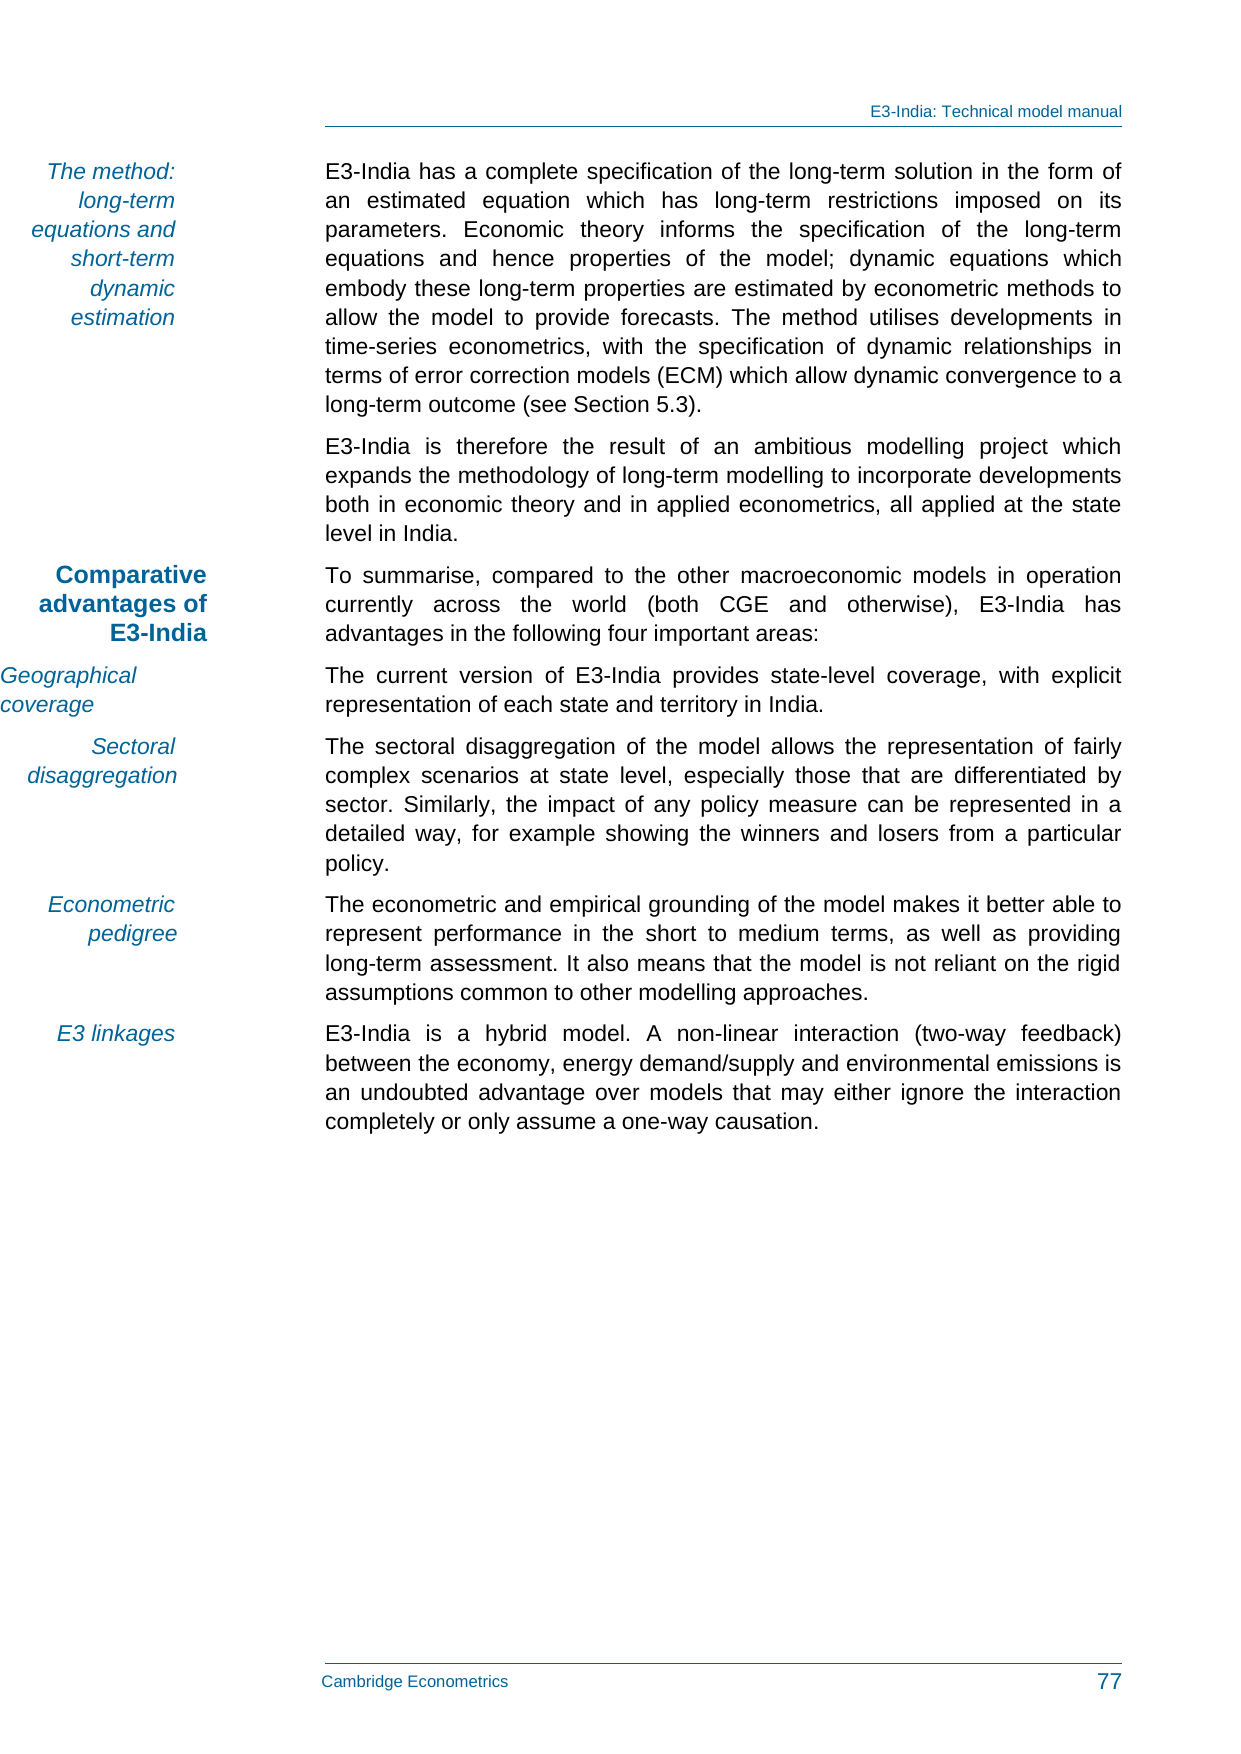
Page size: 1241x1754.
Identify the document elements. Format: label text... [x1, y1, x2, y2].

text E3-India has a complete specification of the long-term solution in the form of an estimated equation which has long-term restrictions imposed on its parameters. Economic theory informs the specification of the long-term equations and hence properties of the model; dynamic equations which embody these long-term properties are estimated by econometric methods to allow the model to provide forecasts. The method utilises developments in time-series econometrics, with the specification of dynamic relationships in terms of error correction models (ECM) which allow dynamic convergence to a long-term outcome (see Section 5.3). [325, 156, 1122, 418]
text Econometric pedigree [0, 889, 177, 948]
picture [1110, 108, 1117, 114]
text Sectoral disaggregation [0, 731, 177, 789]
text Geographical coverage [0, 660, 177, 718]
text The econometric and empirical grounding of the model makes it better able to represent performance in the short to medium terms, as well as providing long-term assessment. It also means that the model is not reliant on the rigid assumptions common to other modelling approaches. [325, 889, 1122, 1006]
text E3-India is a hybrid model. A non-linear interaction (two-way feedback) between the economy, energy demand/supply and environmental emissions is an undoubted advantage over models that may either ignore the interaction completely or only assume a one-way causation. [325, 1018, 1122, 1135]
text To summarise, compared to the other macroeconomic models in operation currently across the world (both CGE and otherwise), E3-India has advantages in the following four important areas: [325, 560, 1122, 648]
picture [924, 108, 931, 114]
text Comparative advantages of E3-India [0, 560, 207, 648]
text E3-India is therefore the result of an ambitious modelling project which expands the methodology of long-term modelling to incorporate developments both in economic theory and in applied econometrics, all applied at the state level in India. [325, 431, 1122, 548]
text E3 linkages [0, 1018, 177, 1048]
picture [437, 1678, 443, 1687]
picture [902, 108, 908, 117]
text The sectoral disaggregation of the model allows the representation of fairly complex scenarios at state level, especially those that are differentiated by sector. Similarly, the impact of any policy measure can be represented in a detailed way, for example showing the winners and losers from a particular policy. [325, 731, 1122, 877]
text The method: long-term equations and short-term dynamic estimation [0, 156, 177, 331]
text The current version of E3-India provides state-level coverage, with explicit representation of each state and territory in India. [325, 660, 1122, 718]
